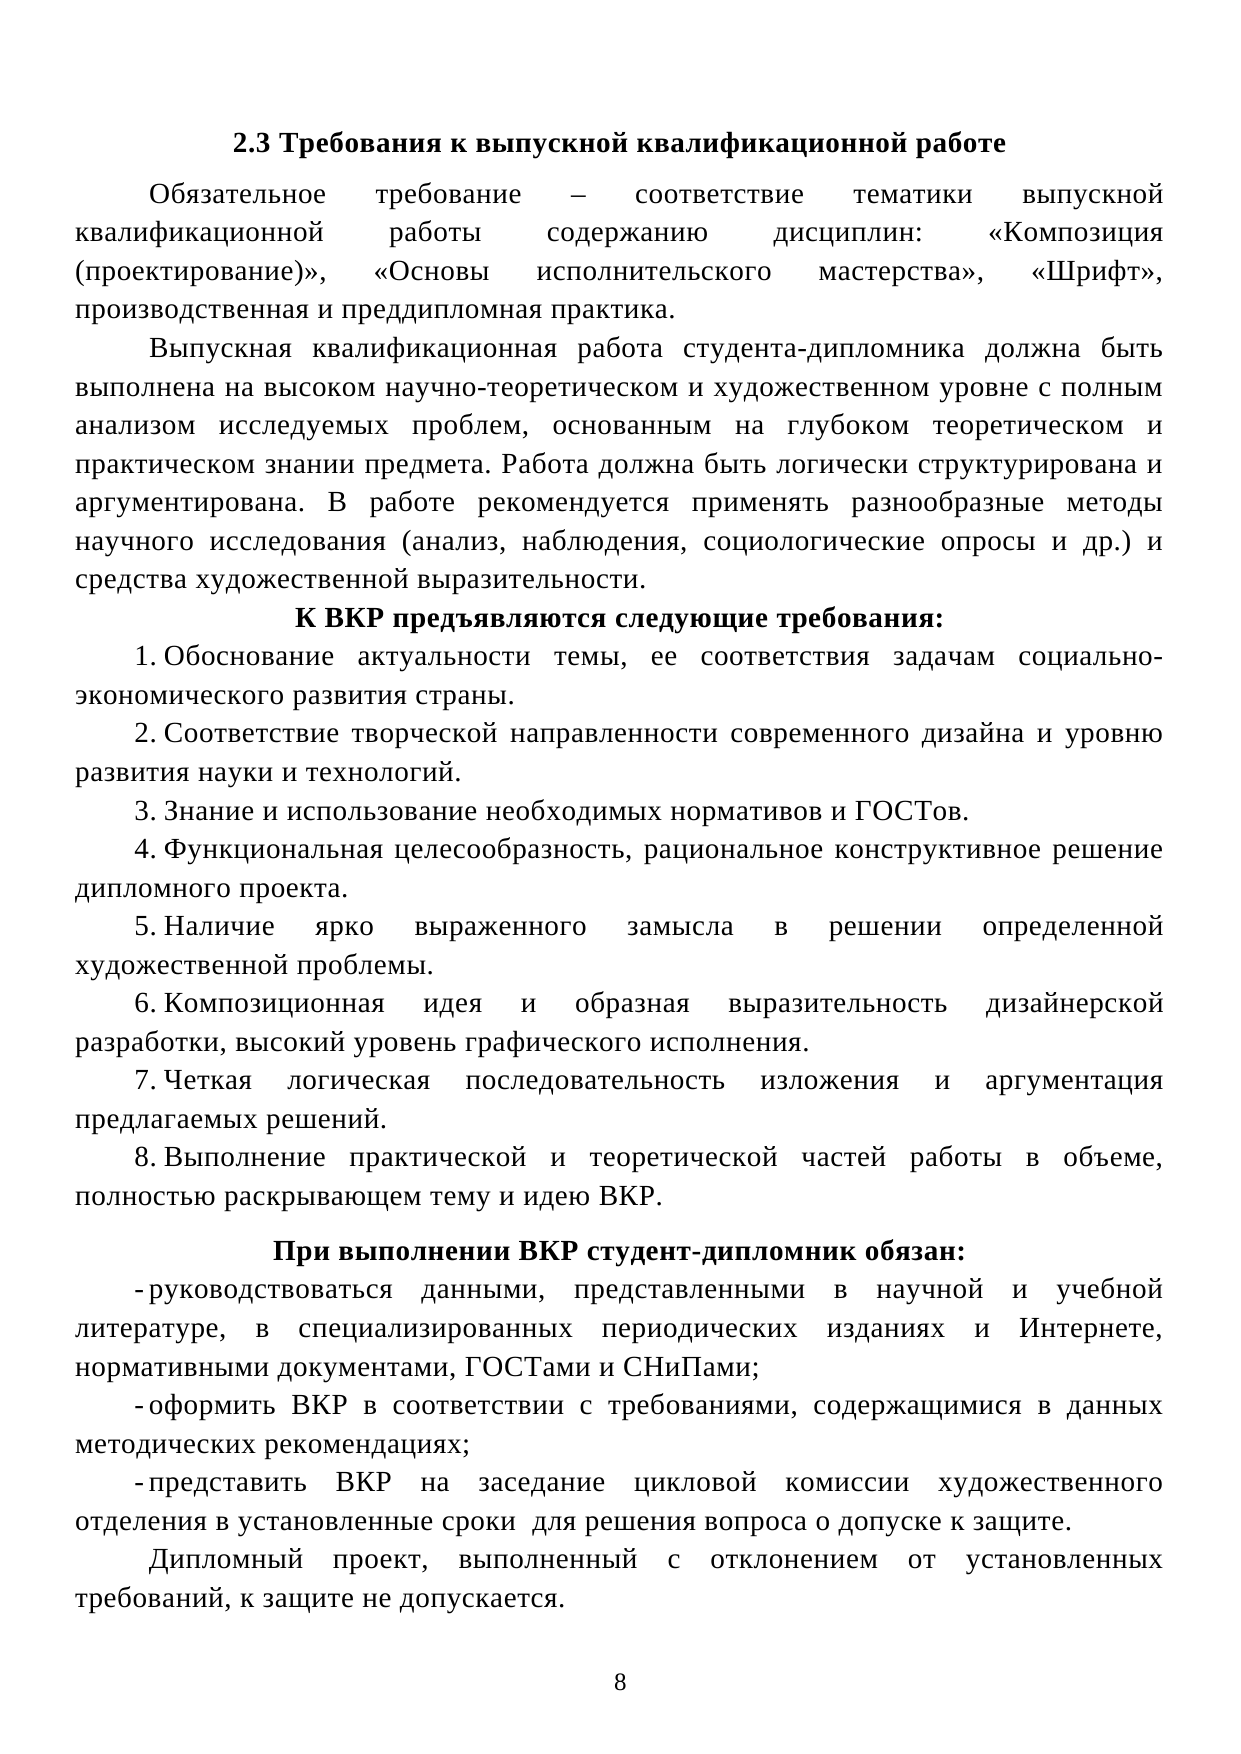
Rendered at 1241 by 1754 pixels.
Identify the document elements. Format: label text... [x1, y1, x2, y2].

list Обоснование актуальности темы, ее соответствия задачам социально-экономического развития страны. [75, 638, 1165, 711]
text Обязательное требование – соответствие тематики выпускной квалификационной работы содержанию дисциплин: «Композиция (проектирование)», «Основы исполнительского мастерства», «Шрифт», производственная и преддипломная практика. [75, 176, 1165, 325]
list представить ВКР на заседание цикловой комиссии художественного отделения в установленные сроки для решения вопроса о допуске к защите. [75, 1464, 1165, 1536]
list Соответствие творческой направленности современного дизайна и уровню развития науки и технологий. [75, 716, 1165, 788]
list руководствоваться данными, представленными в научной и учебной литературе, в специализированных периодических изданиях и Интернете, нормативными документами, ГОСТами и СНиПами; [75, 1272, 1165, 1382]
text Дипломный проект, выполненный с отклонением от установленных требований, к защите не допускается. [75, 1541, 1165, 1613]
text Выпускная квалификационная работа студента-дипломника должна быть выполнена на высоком научно-теоретическом и художественном уровне с полным анализом исследуемых проблем, основанным на глубоком теоретическом и практическом знании предмета. Работа должна быть логически структурирована и аргументирована. В работе рекомендуется применять разнообразные методы научного исследования (анализ, наблюдения, социологические опросы и др.) и средства художественной выразительности. [75, 330, 1165, 595]
text При выполнении ВКР студент-дипломник обязан: [75, 1233, 1165, 1267]
list Функциональная целесообразность, рациональное конструктивное решение дипломного проекта. [75, 831, 1165, 903]
text 2.3 Требования к выпускной квалификационной работе [75, 125, 1165, 158]
list Выполнение практической и теоретической частей работы в объеме, полностью раскрывающем тему и идею ВКР. [75, 1139, 1165, 1212]
list Четкая логическая последовательность изложения и аргументация предлагаемых решений. [75, 1062, 1165, 1134]
list Композиционная идея и образная выразительность дизайнерской разработки, высокий уровень графического исполнения. [75, 985, 1165, 1057]
list Знание и использование необходимых нормативов и ГОСТов. [75, 793, 1165, 826]
text К ВКР предъявляются следующие требования: [75, 600, 1165, 633]
list оформить ВКР в соответствии с требованиями, содержащимися в данных методических рекомендациях; [75, 1387, 1165, 1459]
list Наличие ярко выраженного замысла в решении определенной художественной проблемы. [75, 908, 1165, 980]
